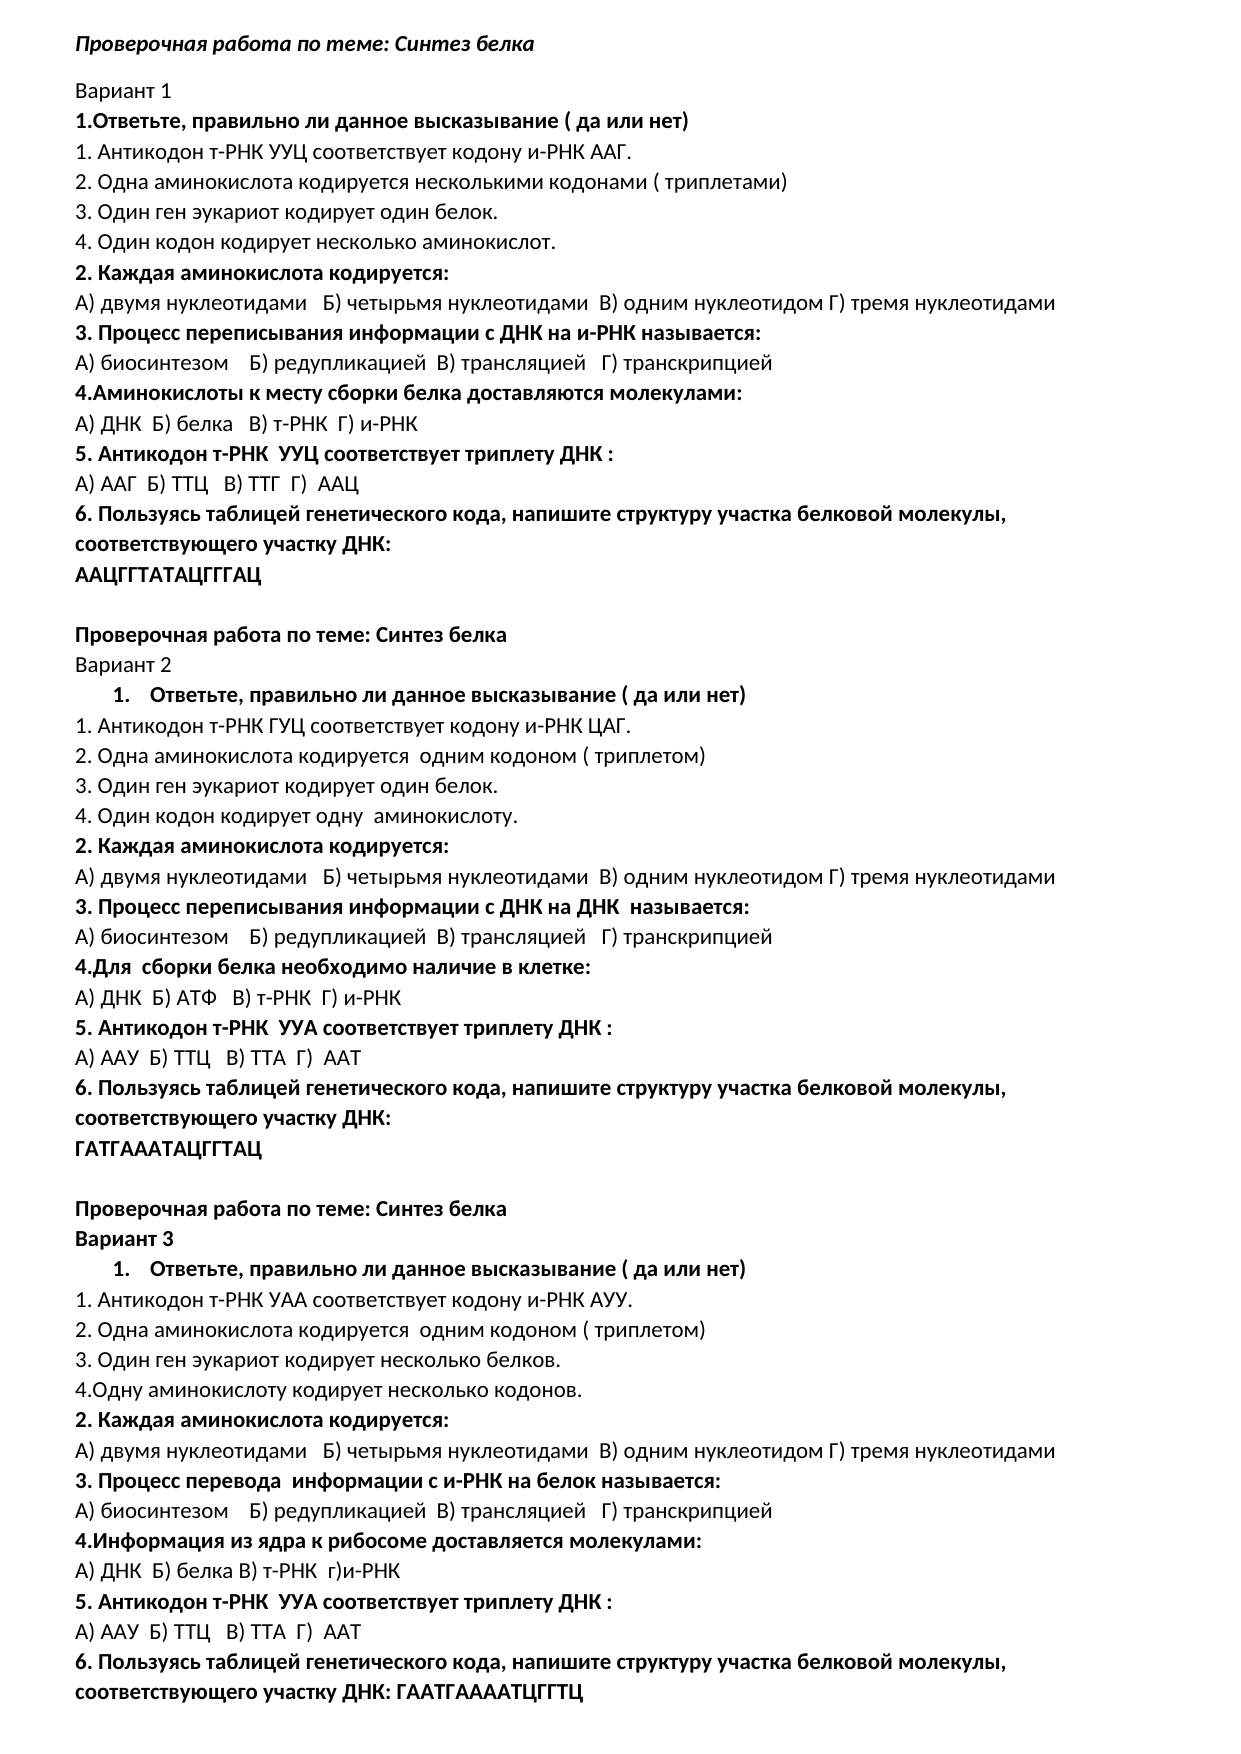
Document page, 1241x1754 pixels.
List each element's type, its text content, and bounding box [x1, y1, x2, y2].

text Вариант 3 [75, 1224, 1165, 1252]
text 2. Каждая аминокислота кодируется: [75, 1406, 1165, 1434]
text 2. Одна аминокислота кодируется одним кодоном ( триплетом) [75, 1315, 1165, 1343]
text 2. Одна аминокислота кодируется одним кодоном ( триплетом) [75, 741, 1165, 769]
text А) ДНК Б) белка В) т-РНК г)и-РНК [75, 1557, 1165, 1585]
text 6. Пользуясь таблицей генетического кода, напишите структуру участка белковой молекулы, соответствующего участку ДНК: ГААТГААААТЦГГТЦ [75, 1647, 1165, 1706]
list Ответьте, правильно ли данное высказывание ( да или нет) [112, 1254, 1165, 1283]
text 1.Ответьте, правильно ли данное высказывание ( да или нет) [75, 107, 1165, 135]
text 3. Один ген эукариот кодирует один белок. [75, 771, 1165, 799]
text 5. Антикодон т-РНК УУА соответствует триплету ДНК : [75, 1013, 1165, 1041]
text 4. Один кодон кодирует одну аминокислоту. [75, 801, 1165, 829]
text А) биосинтезом Б) редупликацией В) трансляцией Г) транскрипцией [75, 1496, 1165, 1524]
text 4.Одну аминокислоту кодирует несколько кодонов. [75, 1375, 1165, 1403]
text Проверочная работа по теме: Синтез белка [75, 620, 1165, 648]
text 3. Процесс переписывания информации с ДНК на ДНК называется: [75, 892, 1165, 920]
text 4. Один кодон кодирует несколько аминокислот. [75, 227, 1165, 256]
text 1. Антикодон т-РНК УАА соответствует кодону и-РНК АУУ. [75, 1285, 1165, 1313]
text ГАТГАААТАЦГГТАЦ [75, 1134, 1165, 1162]
text 4.Аминокислоты к месту сборки белка доставляются молекулами: [75, 378, 1165, 407]
text А) ААУ Б) ТТЦ В) ТТА Г) ААТ [75, 1043, 1165, 1071]
text 6. Пользуясь таблицей генетического кода, напишите структуру участка белковой молекулы, соответствующего участку ДНК: [75, 1073, 1165, 1132]
text А) ДНК Б) АТФ В) т-РНК Г) и-РНК [75, 983, 1165, 1011]
text 1. Антикодон т-РНК ГУЦ соответствует кодону и-РНК ЦАГ. [75, 711, 1165, 739]
list Ответьте, правильно ли данное высказывание ( да или нет) [112, 681, 1165, 709]
text А) ААГ Б) ТТЦ В) ТТГ Г) ААЦ [75, 469, 1165, 497]
text А) двумя нуклеотидами Б) четырьмя нуклеотидами В) одним нуклеотидом Г) тремя нуклеотидами [75, 1436, 1165, 1464]
text 6. Пользуясь таблицей генетического кода, напишите структуру участка белковой молекулы, соответствующего участку ДНК: [75, 499, 1165, 558]
text Вариант 1 [75, 76, 1165, 104]
text 5. Антикодон т-РНК УУА соответствует триплету ДНК : [75, 1587, 1165, 1615]
text А) ААУ Б) ТТЦ В) ТТА Г) ААТ [75, 1617, 1165, 1645]
text 3. Один ген эукариот кодирует один белок. [75, 197, 1165, 225]
text ААЦГГТАТАЦГГГАЦ [75, 560, 1165, 588]
text Проверочная работа по теме: Синтез белка [75, 29, 1165, 58]
text 4.Для сборки белка необходимо наличие в клетке: [75, 952, 1165, 981]
text Вариант 2 [75, 650, 1165, 678]
text А) двумя нуклеотидами Б) четырьмя нуклеотидами В) одним нуклеотидом Г) тремя нуклеотидами [75, 288, 1165, 316]
text Проверочная работа по теме: Синтез белка [75, 1194, 1165, 1222]
text 4.Информация из ядра к рибосоме доставляется молекулами: [75, 1526, 1165, 1554]
text 2. Одна аминокислота кодируется несколькими кодонами ( триплетами) [75, 167, 1165, 195]
text А) биосинтезом Б) редупликацией В) трансляцией Г) транскрипцией [75, 348, 1165, 376]
text 2. Каждая аминокислота кодируется: [75, 258, 1165, 286]
text А) биосинтезом Б) редупликацией В) трансляцией Г) транскрипцией [75, 922, 1165, 950]
text 1. Антикодон т-РНК УУЦ соответствует кодону и-РНК ААГ. [75, 137, 1165, 165]
text 5. Антикодон т-РНК УУЦ соответствует триплету ДНК : [75, 439, 1165, 467]
text А) ДНК Б) белка В) т-РНК Г) и-РНК [75, 409, 1165, 437]
text А) двумя нуклеотидами Б) четырьмя нуклеотидами В) одним нуклеотидом Г) тремя нуклеотидами [75, 862, 1165, 890]
text 3. Процесс перевода информации с и-РНК на белок называется: [75, 1466, 1165, 1494]
text 3. Процесс переписывания информации с ДНК на и-РНК называется: [75, 318, 1165, 346]
text 3. Один ген эукариот кодирует несколько белков. [75, 1345, 1165, 1373]
text 2. Каждая аминокислота кодируется: [75, 832, 1165, 860]
